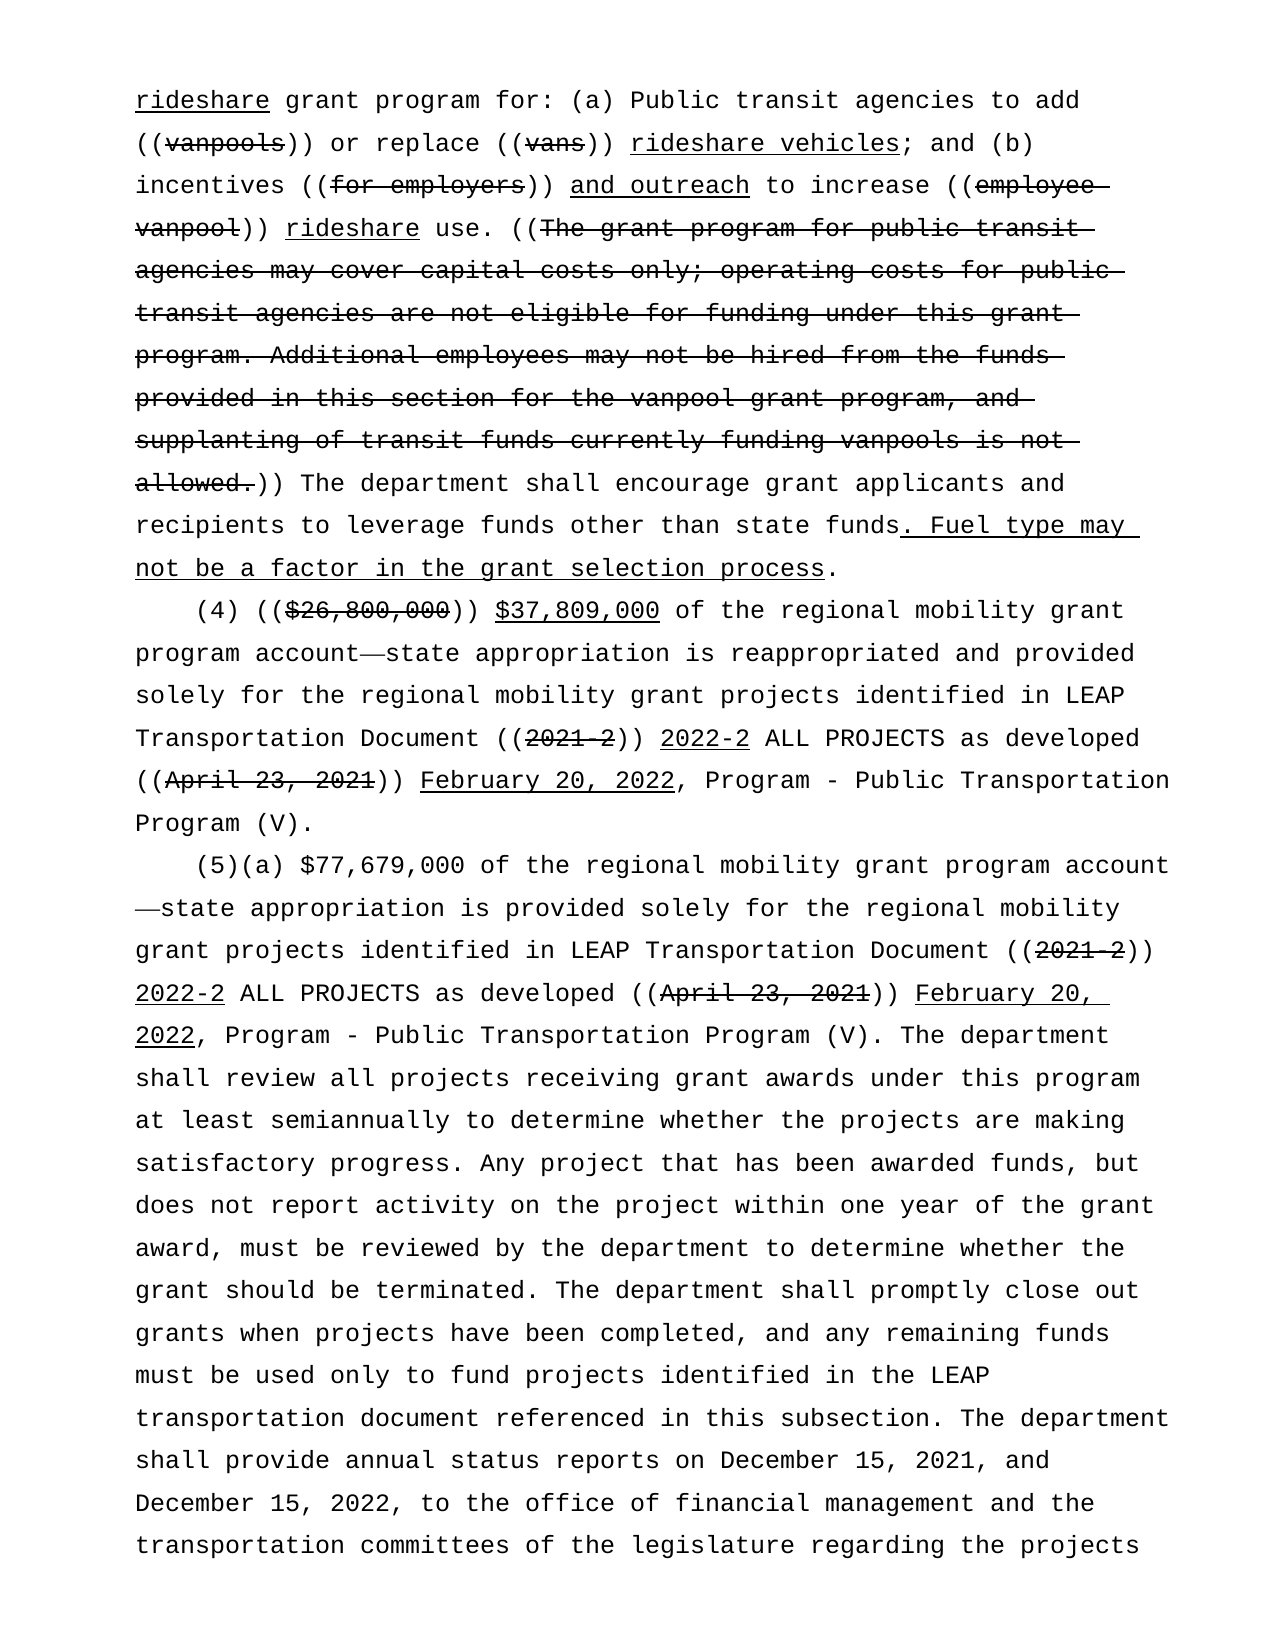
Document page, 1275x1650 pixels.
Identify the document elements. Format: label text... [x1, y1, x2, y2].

text (4) (($26,800,000)) $37,809,000 of the regional mobility grant program account—state appropriation is reappropriated and provided solely for the regional mobility grant projects identified in LEAP Transportation Document ((2021-2)) 2022-2 ALL PROJECTS as developed ((April 23, 2021)) February 20, 2022, Program - Public Transportation Program (V). [135, 585, 1170, 840]
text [135, 75, 1170, 585]
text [135, 840, 1170, 1562]
